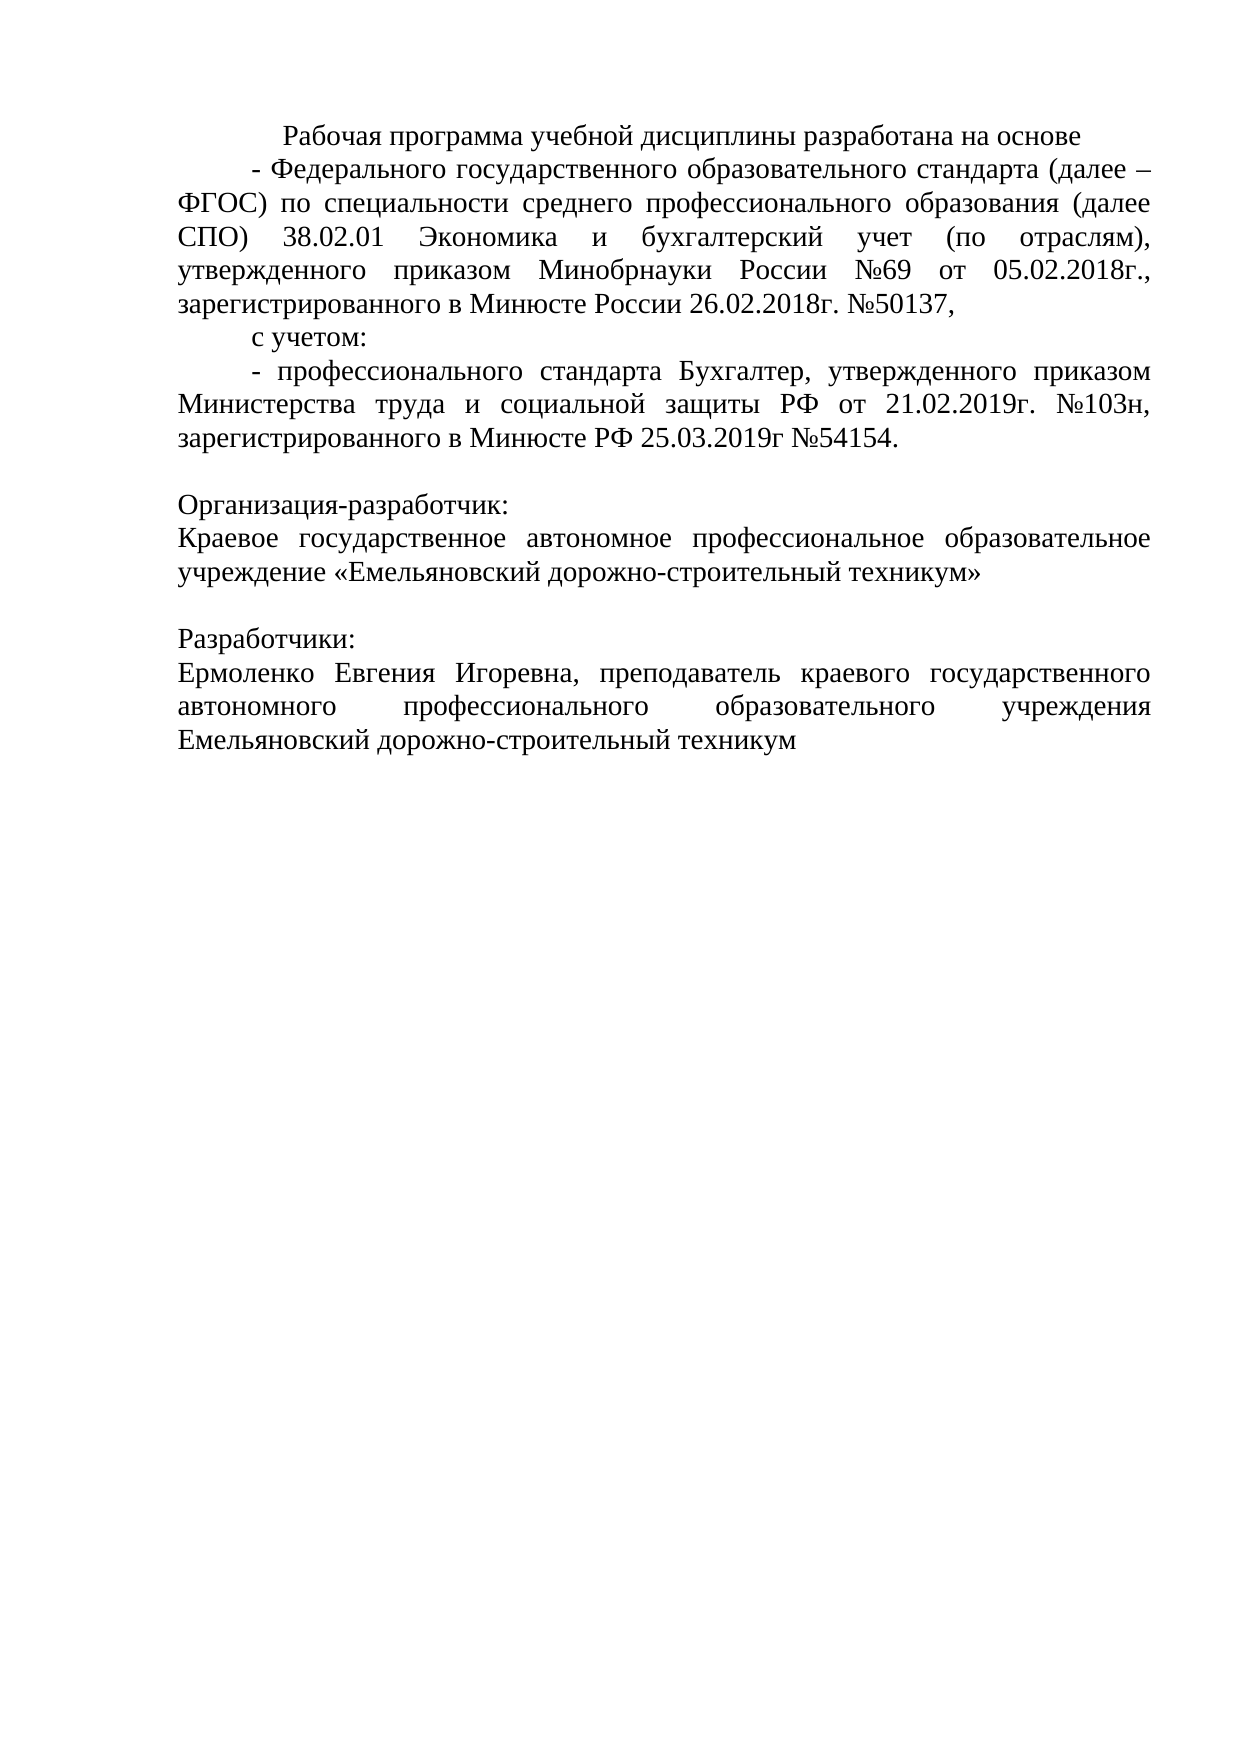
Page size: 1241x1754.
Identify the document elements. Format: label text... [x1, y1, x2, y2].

text Краевое государственное автономное профессиональное образовательное учреждение «Емельяновский дорожно-строительный техникум» [177, 521, 1152, 588]
text Организация-разработчик: [177, 487, 1152, 521]
text с учетом: [177, 319, 1152, 353]
text Ермоленко Евгения Игоревна, преподаватель краевого государственного автономного профессионального образовательного учреждения Емельяновский дорожно-строительный техникум [177, 655, 1152, 755]
text Разработчики: [177, 621, 1152, 655]
text Рабочая программа учебной дисциплины разработана на основе [208, 118, 1152, 152]
text - профессионального стандарта Бухгалтер, утвержденного приказом Министерства труда и социальной защиты РФ от 21.02.2019г. №103н, зарегистрированного в Минюсте РФ 25.03.2019г №54154. [177, 353, 1152, 453]
text - Федерального государственного образовательного стандарта (далее – ФГОС) по специальности среднего профессионального образования (далее СПО) 38.02.01 Экономика и бухгалтерский учет (по отраслям), утвержденного приказом Минобрнауки России №69 от 05.02.2018г., зарегистрированного в Минюсте России 26.02.2018г. №50137, [177, 152, 1152, 319]
